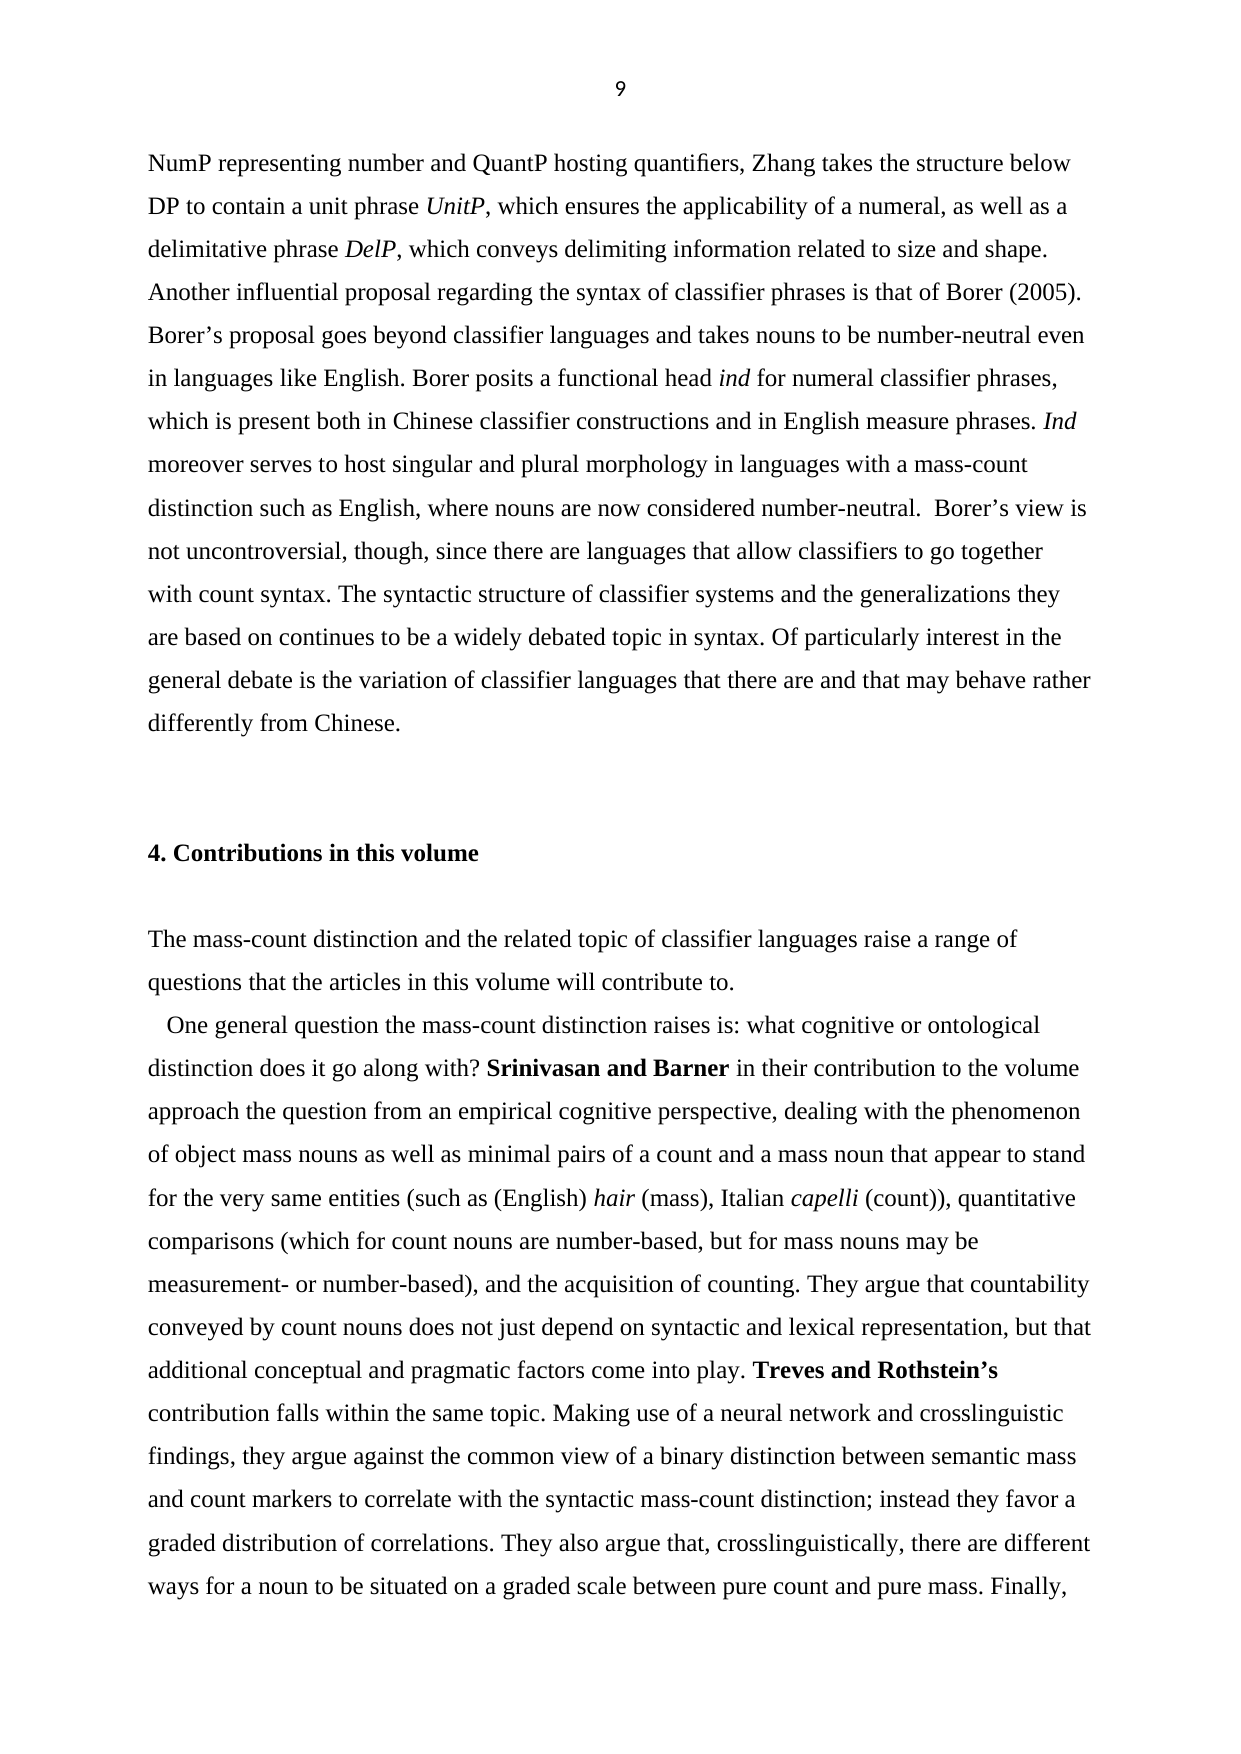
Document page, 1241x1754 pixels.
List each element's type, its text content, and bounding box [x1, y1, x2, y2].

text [148, 148, 1093, 737]
text 4. Contributions in this volume [148, 838, 1093, 866]
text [148, 1010, 1093, 1599]
text The mass-count distinction and the related topic of classifier languages raise a range of questions that the articles in this volume will contribute to. [148, 924, 1093, 996]
